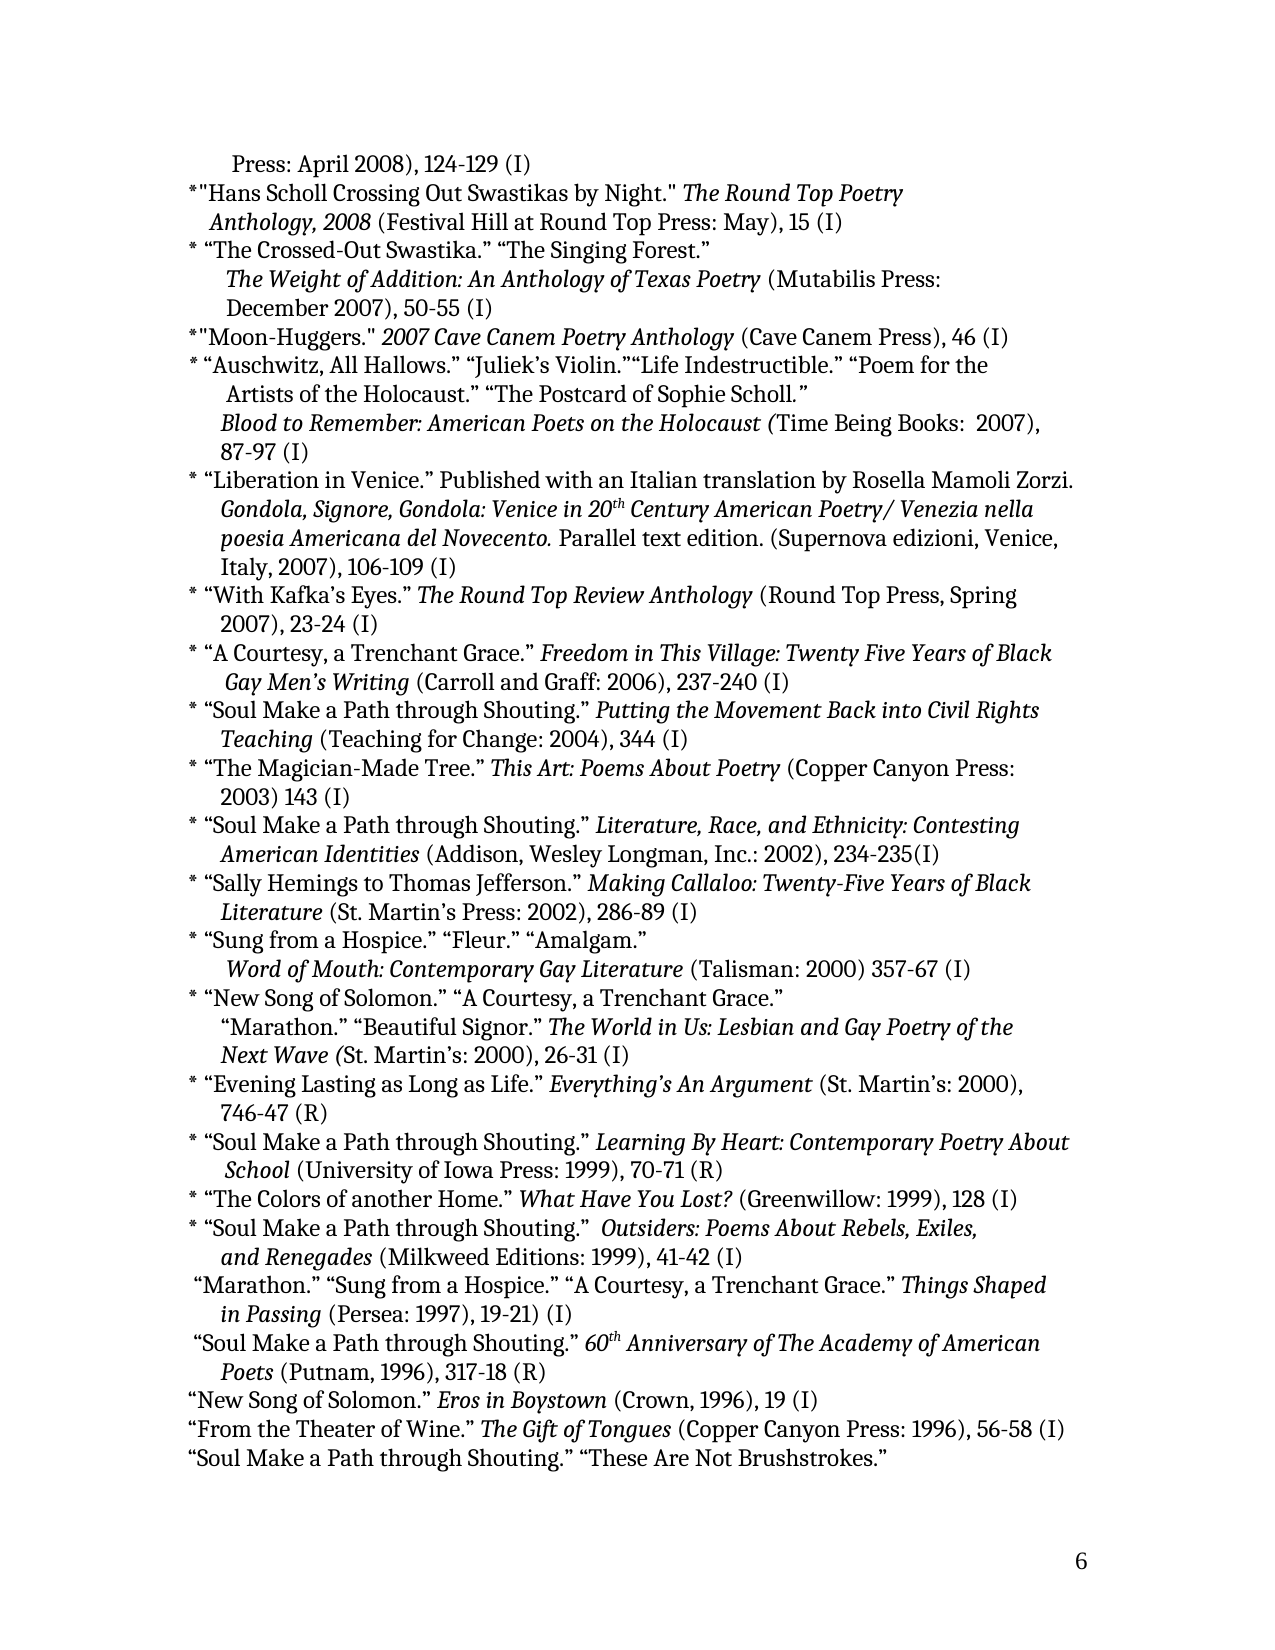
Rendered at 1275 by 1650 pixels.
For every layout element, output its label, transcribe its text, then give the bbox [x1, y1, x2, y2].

text * “Soul Make a Path through Shouting.” Putting the Movement Back into Civil Rights [187, 696, 1087, 725]
text poesia Americana del Novecento. Parallel text edition. (Supernova edizioni, Venice, [187, 524, 1087, 552]
text Gondola, Signore, Gondola: Venice in 20th Century American Poetry/ Venezia nella [187, 495, 1087, 524]
text Blood to Remember: American Poets on the Holocaust (Time Being Books: 2007), [187, 409, 1087, 437]
text * “Sung from a Hospice.” “Fleur.” “Amalgam.” [187, 926, 1087, 955]
text American Identities (Addison, Wesley Longman, Inc.: 2002), 234-235(I) [187, 840, 1087, 869]
text Next Wave (St. Martin’s: 2000), 26-31 (I) [187, 1041, 1087, 1070]
text 2007), 23-24 (I) [187, 610, 1087, 639]
text “New Song of Solomon.” Eros in Boystown (Crown, 1996), 19 (I) [187, 1386, 1087, 1415]
text “Marathon.” “Beautiful Signor.” The World in Us: Lesbian and Gay Poetry of the [187, 1012, 1087, 1041]
text Literature (St. Martin’s Press: 2002), 286-89 (I) [187, 897, 1087, 926]
text *"Moon-Huggers." 2007 Cave Canem Poetry Anthology (Cave Canem Press), 46 (I) [187, 322, 1087, 351]
text Anthology, 2008 (Festival Hill at Round Top Press: May), 15 (I) [187, 207, 1087, 236]
text “Soul Make a Path through Shouting.” 60th Anniversary of The Academy of American [187, 1329, 1087, 1357]
text 746-47 (R) [187, 1099, 1087, 1127]
text * “Soul Make a Path through Shouting.” Learning By Heart: Contemporary Poetry About School (University of Iowa Press: 1999), 70-71 (R) [187, 1127, 1087, 1185]
text “Marathon.” “Sung from a Hospice.” “A Courtesy, a Trenchant Grace.” Things Shaped [187, 1271, 1087, 1300]
text * “The Crossed-Out Swastika.” “The Singing Forest.” [187, 236, 1087, 265]
text * “A Courtesy, a Trenchant Grace.” Freedom in This Village: Twenty Five Years of Black Gay Men’s Writing (Carroll and Graff: 2006), 237-240 (I) [187, 639, 1087, 696]
text Poets (Putnam, 1996), 317-18 (R) [187, 1357, 1087, 1386]
text * “With Kafka’s Eyes.” The Round Top Review Anthology (Round Top Press, Spring [187, 581, 1087, 610]
text * “Sally Hemings to Thomas Jefferson.” Making Callaloo: Twenty-Five Years of Black [187, 869, 1087, 897]
text * “Evening Lasting as Long as Life.” Everything’s An Argument (St. Martin’s: 2000), [187, 1070, 1087, 1099]
text * “Soul Make a Path through Shouting.” Outsiders: Poems About Rebels, Exiles, [187, 1214, 1087, 1242]
text * “Liberation in Venice.” Published with an Italian translation by Rosella Mamoli Zorzi. [187, 466, 1087, 495]
text in Passing (Persea: 1997), 19-21) (I) [187, 1300, 1087, 1329]
text * “The Magician-Made Tree.” This Art: Poems About Poetry (Copper Canyon Press: [187, 754, 1087, 782]
text *"Hans Scholl Crossing Out Swastikas by Night." The Round Top Poetry [187, 179, 1087, 207]
text and Renegades (Milkweed Editions: 1999), 41-42 (I) [187, 1242, 1087, 1271]
text “Soul Make a Path through Shouting.” “These Are Not Brushstrokes.” [187, 1444, 1087, 1472]
text “From the Theater of Wine.” The Gift of Tongues (Copper Canyon Press: 1996), 56-58 (I) [187, 1415, 1087, 1444]
text * “The Colors of another Home.” What Have You Lost? (Greenwillow: 1999), 128 (I) [187, 1185, 1087, 1214]
text 87-97 (I) [187, 437, 1087, 466]
text Artists of the Holocaust.” “The Postcard of Sophie Scholl.” [187, 380, 1087, 409]
text 2003) 143 (I) [187, 782, 1087, 811]
text Italy, 2007), 106-109 (I) [187, 552, 1087, 581]
text * “Auschwitz, All Hallows.” “Juliek’s Violin.”“Life Indestructible.” “Poem for the [187, 351, 1087, 380]
text Press: April 2008), 124-129 (I) [187, 150, 1087, 179]
text December 2007), 50-55 (I) [187, 294, 1087, 322]
text * “Soul Make a Path through Shouting.” Literature, Race, and Ethnicity: Contesting [187, 811, 1087, 840]
text The Weight of Addition: An Anthology of Texas Poetry (Mutabilis Press: [187, 265, 1087, 294]
text Teaching (Teaching for Change: 2004), 344 (I) [187, 725, 1087, 754]
text * “New Song of Solomon.” “A Courtesy, a Trenchant Grace.” [187, 984, 1087, 1012]
text Word of Mouth: Contemporary Gay Literature (Talisman: 2000) 357-67 (I) [187, 955, 1087, 984]
